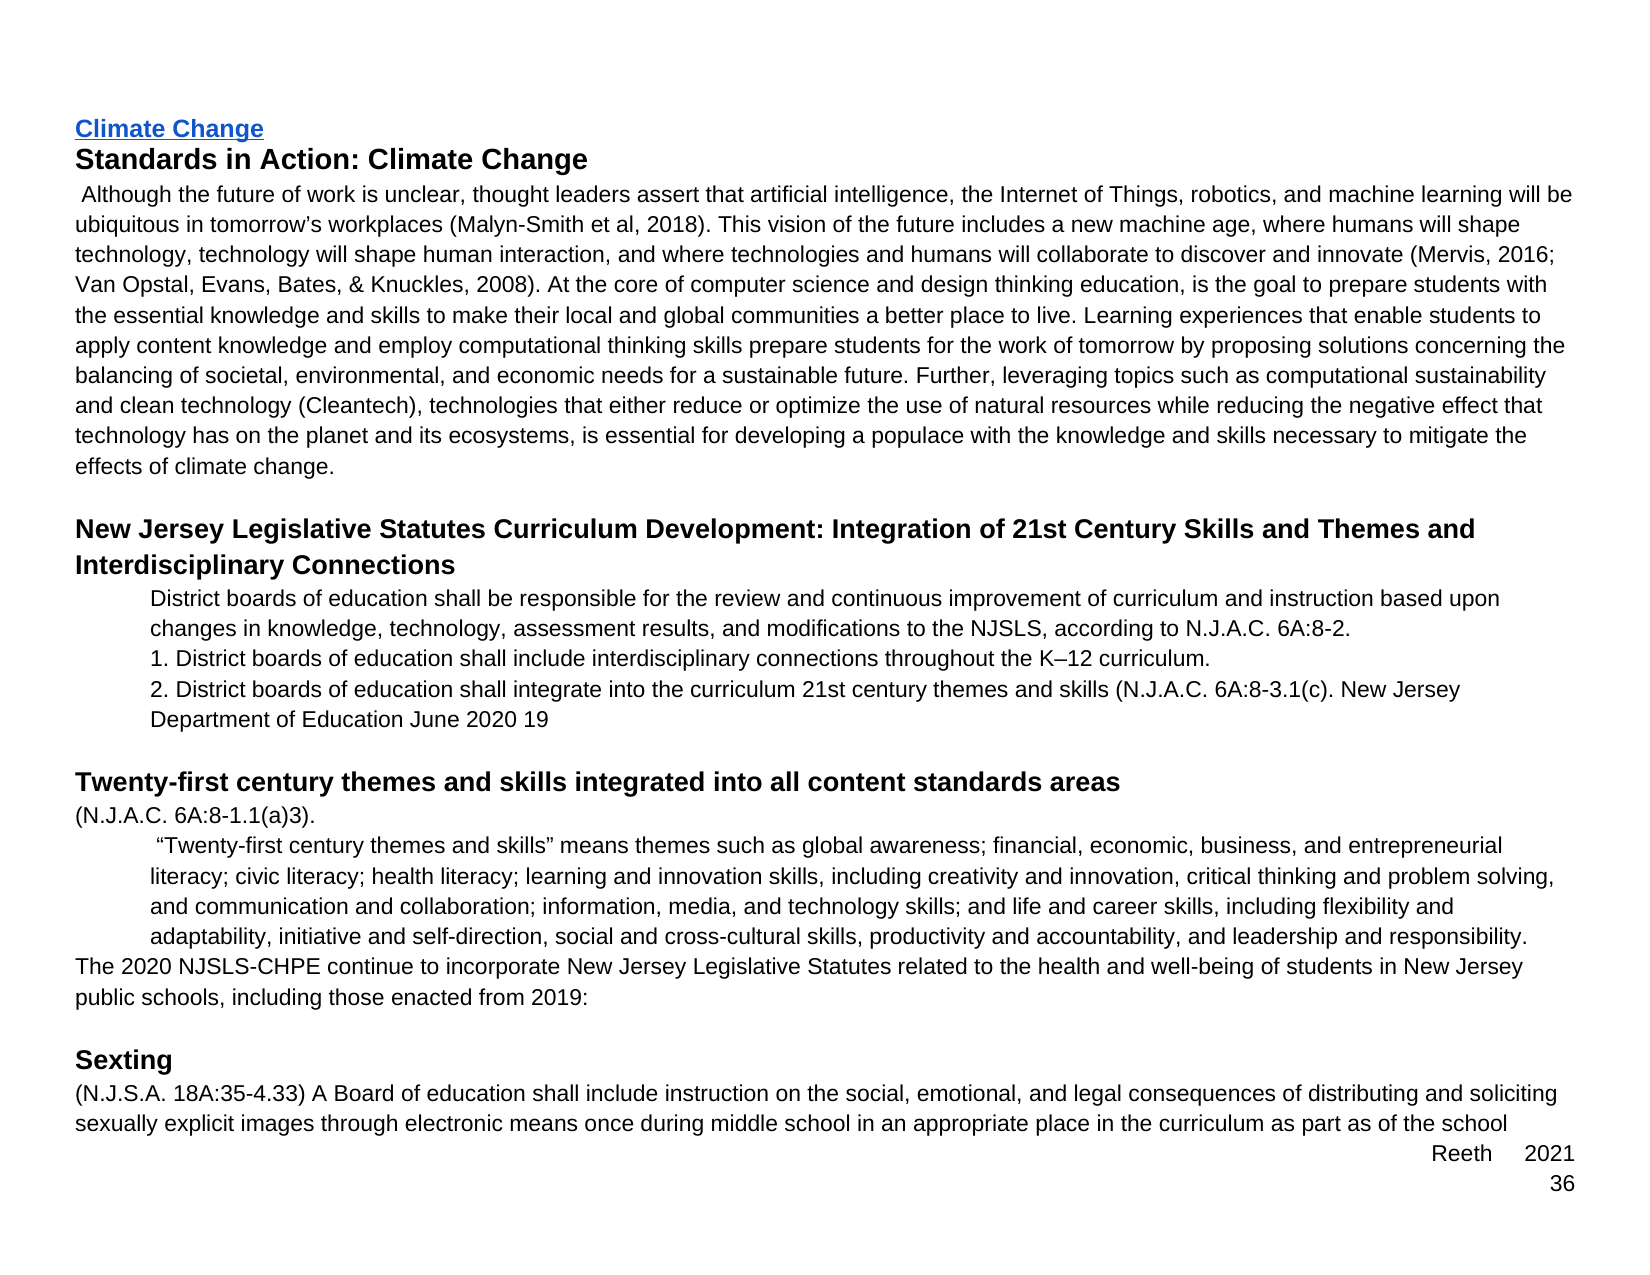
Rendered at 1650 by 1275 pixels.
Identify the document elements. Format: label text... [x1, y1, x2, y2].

text Although the future of work is unclear, thought leaders assert that artificial intelligence, the Internet of Things, robotics, and machine learning will be ubiquitous in tomorrow’s workplaces (Malyn-Smith et al, 2018). This vision of the future includes a new machine age, where humans will shape technology, technology will shape human interaction, and where technologies and humans will collaborate to discover and innovate (Mervis, 2016; Van Opstal, Evans, Bates, & Knuckles, 2008). At the core of computer science and design thinking education, is the goal to prepare students with the essential knowledge and skills to make their local and global communities a better place to live. Learning experiences that enable students to apply content knowledge and employ computational thinking skills prepare students for the work of tomorrow by proposing solutions concerning the balancing of societal, environmental, and economic needs for a sustainable future. Further, leveraging topics such as computational sustainability and clean technology (Cleantech), technologies that either reduce or optimize the use of natural resources while reducing the negative effect that technology has on the planet and its ecosystems, is essential for developing a populace with the knowledge and skills necessary to mitigate the effects of climate change. [75, 181, 1575, 479]
text New Jersey Legislative Statutes Curriculum Development: Integration of 21st Century Skills and Themes and Interdisciplinary Connections [75, 513, 1575, 580]
text Sexting [75, 1044, 1575, 1075]
text Climate Change [75, 113, 1575, 142]
text The 2020 NJSLS-CHPE continue to incorporate New Jersey Legislative Statutes related to the health and well-being of students in New Jersey public schools, including those enacted from 2019: [75, 953, 1575, 1010]
text 1. District boards of education shall include interdisciplinary connections throughout the K–12 curriculum. [150, 645, 1575, 672]
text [75, 1080, 1575, 1136]
text District boards of education shall be responsible for the review and continuous improvement of curriculum and instruction based upon changes in knowledge, technology, assessment results, and modifications to the NJSLS, according to N.J.A.C. 6A:8-2. [150, 585, 1575, 642]
text Standards in Action: Climate Change [75, 142, 1575, 176]
text Twenty-first century themes and skills integrated into all content standards areas [75, 766, 1575, 797]
text (N.J.A.C. 6A:8-1.1(a)3). [75, 802, 1575, 828]
text 2. District boards of education shall integrate into the curriculum 21st century themes and skills (N.J.A.C. 6A:8-3.1(c). New Jersey Department of Education June 2020 19 [150, 676, 1575, 732]
text “Twenty-first century themes and skills” means themes such as global awareness; financial, economic, business, and entrepreneurial literacy; civic literacy; health literacy; learning and innovation skills, including creativity and innovation, critical thinking and problem solving, and communication and collaboration; information, media, and technology skills; and life and career skills, including flexibility and adaptability, initiative and self-direction, social and cross-cultural skills, productivity and accountability, and leadership and responsibility. [150, 832, 1575, 949]
